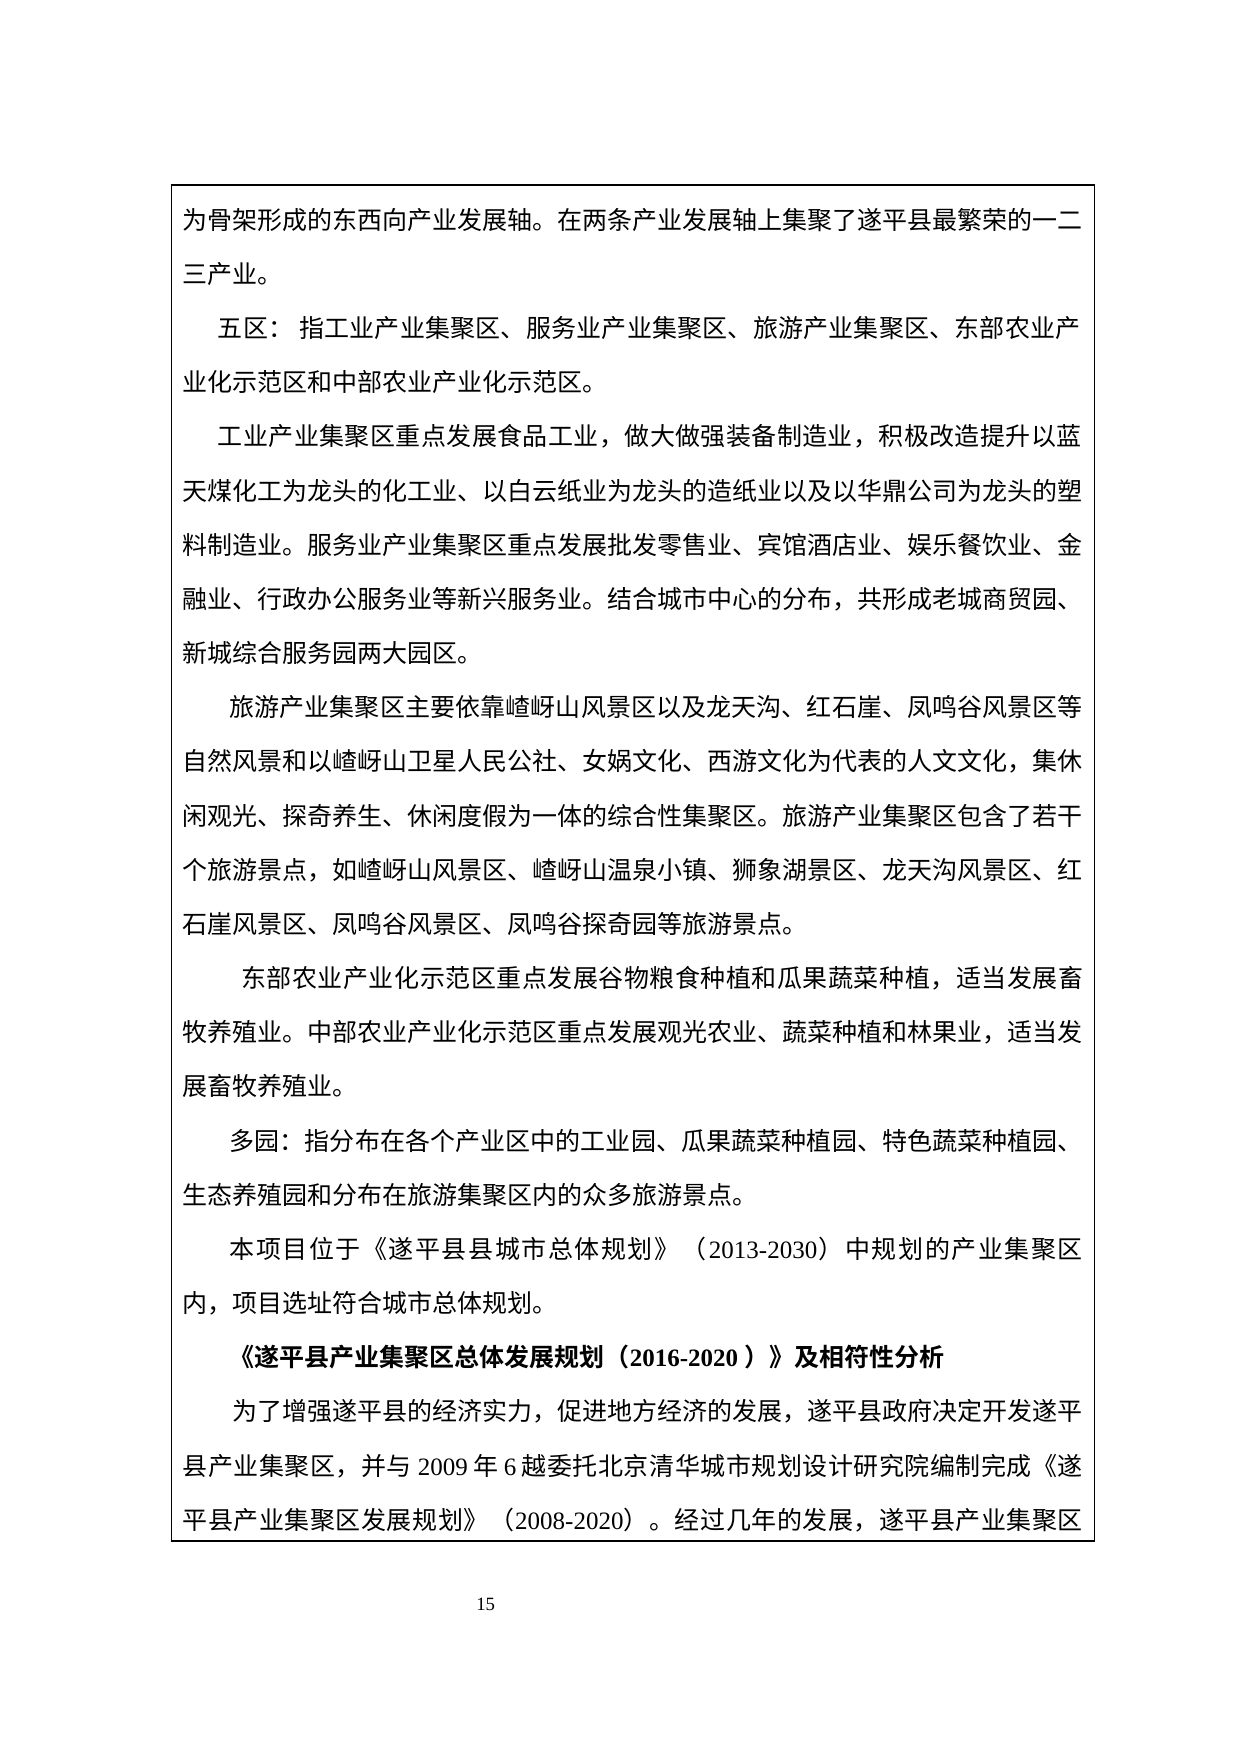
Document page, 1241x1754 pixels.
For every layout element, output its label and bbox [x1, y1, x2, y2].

table_header [172, 186, 1094, 1540]
